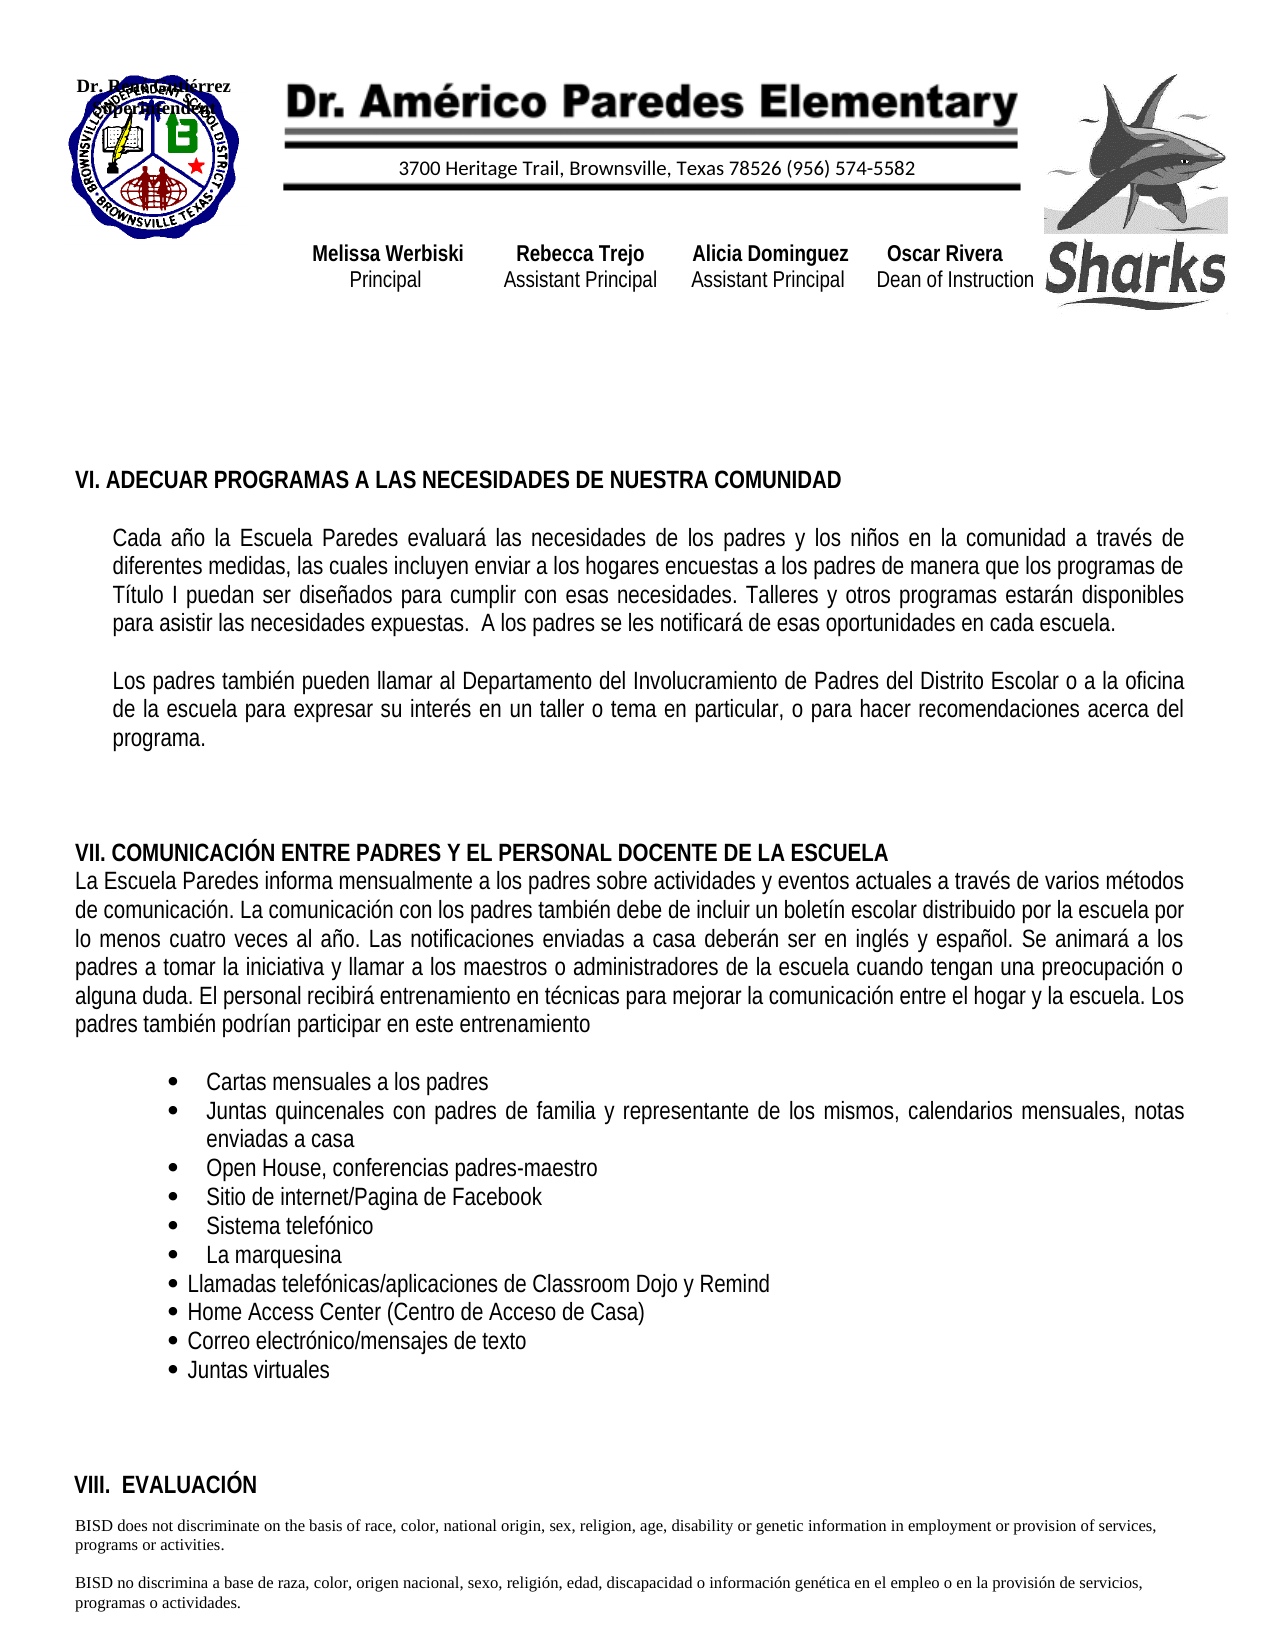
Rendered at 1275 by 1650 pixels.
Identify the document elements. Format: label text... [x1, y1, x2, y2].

text Cada año la Escuela Paredes evaluará las necesidades de los padres y los niños en la comunidad a través de diferentes medidas, las cuales incluyen enviar a los hogares encuestas a los padres de manera que los programas de Título I puedan ser diseñados para cumplir con esas necesidades. Talleres y otros programas estarán disponibles para asistir las necesidades expuestas. A los padres se les notificará de esas oportunidades en cada escuela. [112, 522, 1187, 637]
text VII. COMUNICACIÓN ENTRE PADRES Y EL PERSONAL DOCENTE DE LA ESCUELA [75, 838, 1187, 866]
picture [267, 75, 1039, 155]
picture [65, 75, 249, 245]
list Juntas virtuales [169, 1355, 1187, 1384]
list Juntas quincenales con padres de familia y representante de los mismos, calendarios mensuales, notas enviadas a casa [169, 1096, 1187, 1153]
picture [1044, 74, 1228, 319]
text VIII. EVALUACIÓN [0, 1470, 1187, 1498]
list Sistema telefónico [169, 1211, 1187, 1240]
list Open House, conferencias padres-maestro [169, 1153, 1187, 1182]
picture [279, 180, 1035, 212]
list Llamadas telefónicas/aplicaciones de Classroom Dojo y Remind [169, 1268, 1187, 1297]
list Sitio de internet/Pagina de Facebook [169, 1182, 1187, 1211]
list Cartas mensuales a los padres [169, 1067, 1187, 1096]
text Los padres también pueden llamar al Departamento del Involucramiento de Padres del Distrito Escolar o a la oficina de la escuela para expresar su interés en un taller o tema en particular, o para hacer recomendaciones acerca del programa. [112, 666, 1187, 752]
list Home Access Center (Centro de Acceso de Casa) [169, 1297, 1187, 1326]
list La marquesina [169, 1240, 1187, 1268]
text VI. ADECUAR PROGRAMAS A LAS NECESIDADES DE NUESTRA COMUNIDAD [75, 465, 1187, 494]
list Correo electrónico/mensajes de texto [169, 1326, 1187, 1355]
text La Escuela Paredes informa mensualmente a los padres sobre actividades y eventos actuales a través de varios métodos de comunicación. La comunicación con los padres también debe de incluir un boletín escolar distribuido por la escuela por lo menos cuatro veces al año. Las notificaciones enviadas a casa deberán ser en inglés y español. Se animará a los padres a tomar la iniciativa y llamar a los maestros o administradores de la escuela cuando tengan una preocupación o alguna duda. El personal recibirá entrenamiento en técnicas para mejorar la comunicación entre el hogar y la escuela. Los padres también podrían participar en este entrenamiento [75, 866, 1187, 1038]
